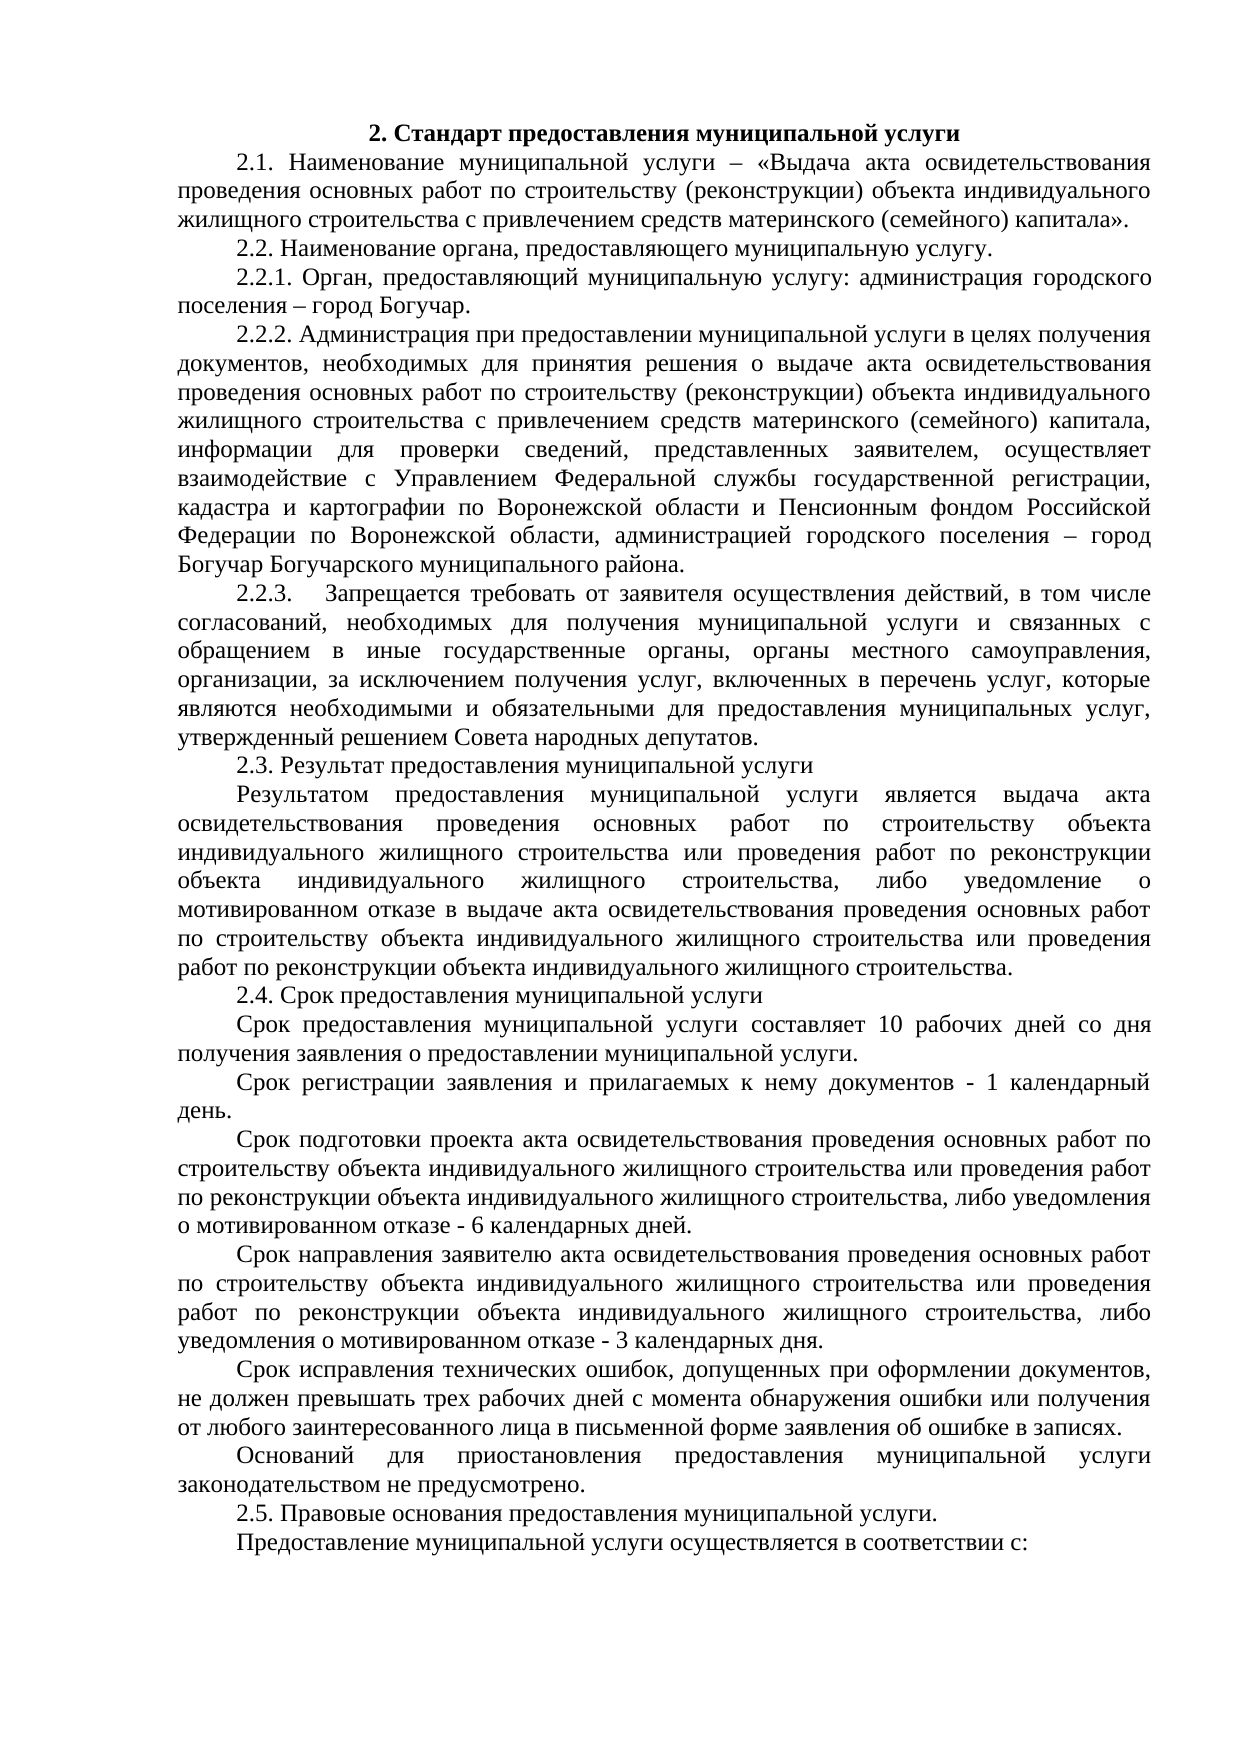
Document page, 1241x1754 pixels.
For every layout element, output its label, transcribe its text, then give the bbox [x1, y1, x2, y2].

text 2.3. Результат предоставления муниципальной услуги [177, 751, 1152, 779]
text 2.1. Наименование муниципальной услуги – «Выдача акта освидетельствования проведения основных работ по строительству (реконструкции) объекта индивидуального жилищного строительства с привлечением средств материнского (семейного) капитала». [177, 147, 1152, 233]
text 2.4. Срок предоставления муниципальной услуги [177, 981, 1152, 1009]
text 2.2.1. Орган, предоставляющий муниципальную услугу: администрация городского поселения – город Богучар. [177, 262, 1152, 319]
text 2. Стандарт предоставления муниципальной услуги [177, 118, 1152, 147]
text 2.2.3. Запрещается требовать от заявителя осуществления действий, в том числе согласований, необходимых для получения муниципальной услуги и связанных с обращением в иные государственные органы, органы местного самоуправления, организации, за исключением получения услуг, включенных в перечень услуг, которые являются необходимыми и обязательными для предоставления муниципальных услуг, утвержденный решением Совета народных депутатов. [177, 578, 1152, 751]
text Срок направления заявителю акта освидетельствования проведения основных работ по строительству объекта индивидуального жилищного строительства или проведения работ по реконструкции объекта индивидуального жилищного строительства, либо уведомления о мотивированном отказе - 3 календарных дня. [177, 1239, 1152, 1354]
text Предоставление муниципальной услуги осуществляется в соответствии с: [177, 1527, 1152, 1556]
text Срок регистрации заявления и прилагаемых к нему документов - 1 календарный день. [177, 1067, 1152, 1124]
text 2.2.2. Администрация при предоставлении муниципальной услуги в целях получения документов, необходимых для принятия решения о выдаче акта освидетельствования проведения основных работ по строительству (реконструкции) объекта индивидуального жилищного строительства с привлечением средств материнского (семейного) капитала, информации для проверки сведений, представленных заявителем, осуществляет взаимодействие с Управлением Федеральной службы государственной регистрации, кадастра и картографии по Воронежской области и Пенсионным фондом Российской Федерации по Воронежской области, администрацией городского поселения – город Богучар Богучарского муниципального района. [177, 319, 1152, 578]
text Срок исправления технических ошибок, допущенных при оформлении документов, не должен превышать трех рабочих дней с момента обнаружения ошибки или получения от любого заинтересованного лица в письменной форме заявления об ошибке в записях. [177, 1354, 1152, 1441]
text 2.2. Наименование органа, предоставляющего муниципальную услугу. [177, 233, 1152, 262]
text Срок подготовки проекта акта освидетельствования проведения основных работ по строительству объекта индивидуального жилищного строительства или проведения работ по реконструкции объекта индивидуального жилищного строительства, либо уведомления о мотивированном отказе - 6 календарных дней. [177, 1124, 1152, 1239]
text Оснований для приостановления предоставления муниципальной услуги законодательством не предусмотрено. [177, 1441, 1152, 1498]
text Результатом предоставления муниципальной услуги является выдача акта освидетельствования проведения основных работ по строительству объекта индивидуального жилищного строительства или проведения работ по реконструкции объекта индивидуального жилищного строительства, либо уведомление о мотивированном отказе в выдаче акта освидетельствования проведения основных работ по строительству объекта индивидуального жилищного строительства или проведения работ по реконструкции объекта индивидуального жилищного строительства. [177, 779, 1152, 981]
text Срок предоставления муниципальной услуги составляет 10 рабочих дней со дня получения заявления о предоставлении муниципальной услуги. [177, 1009, 1152, 1067]
text 2.5. Правовые основания предоставления муниципальной услуги. [177, 1498, 1152, 1527]
